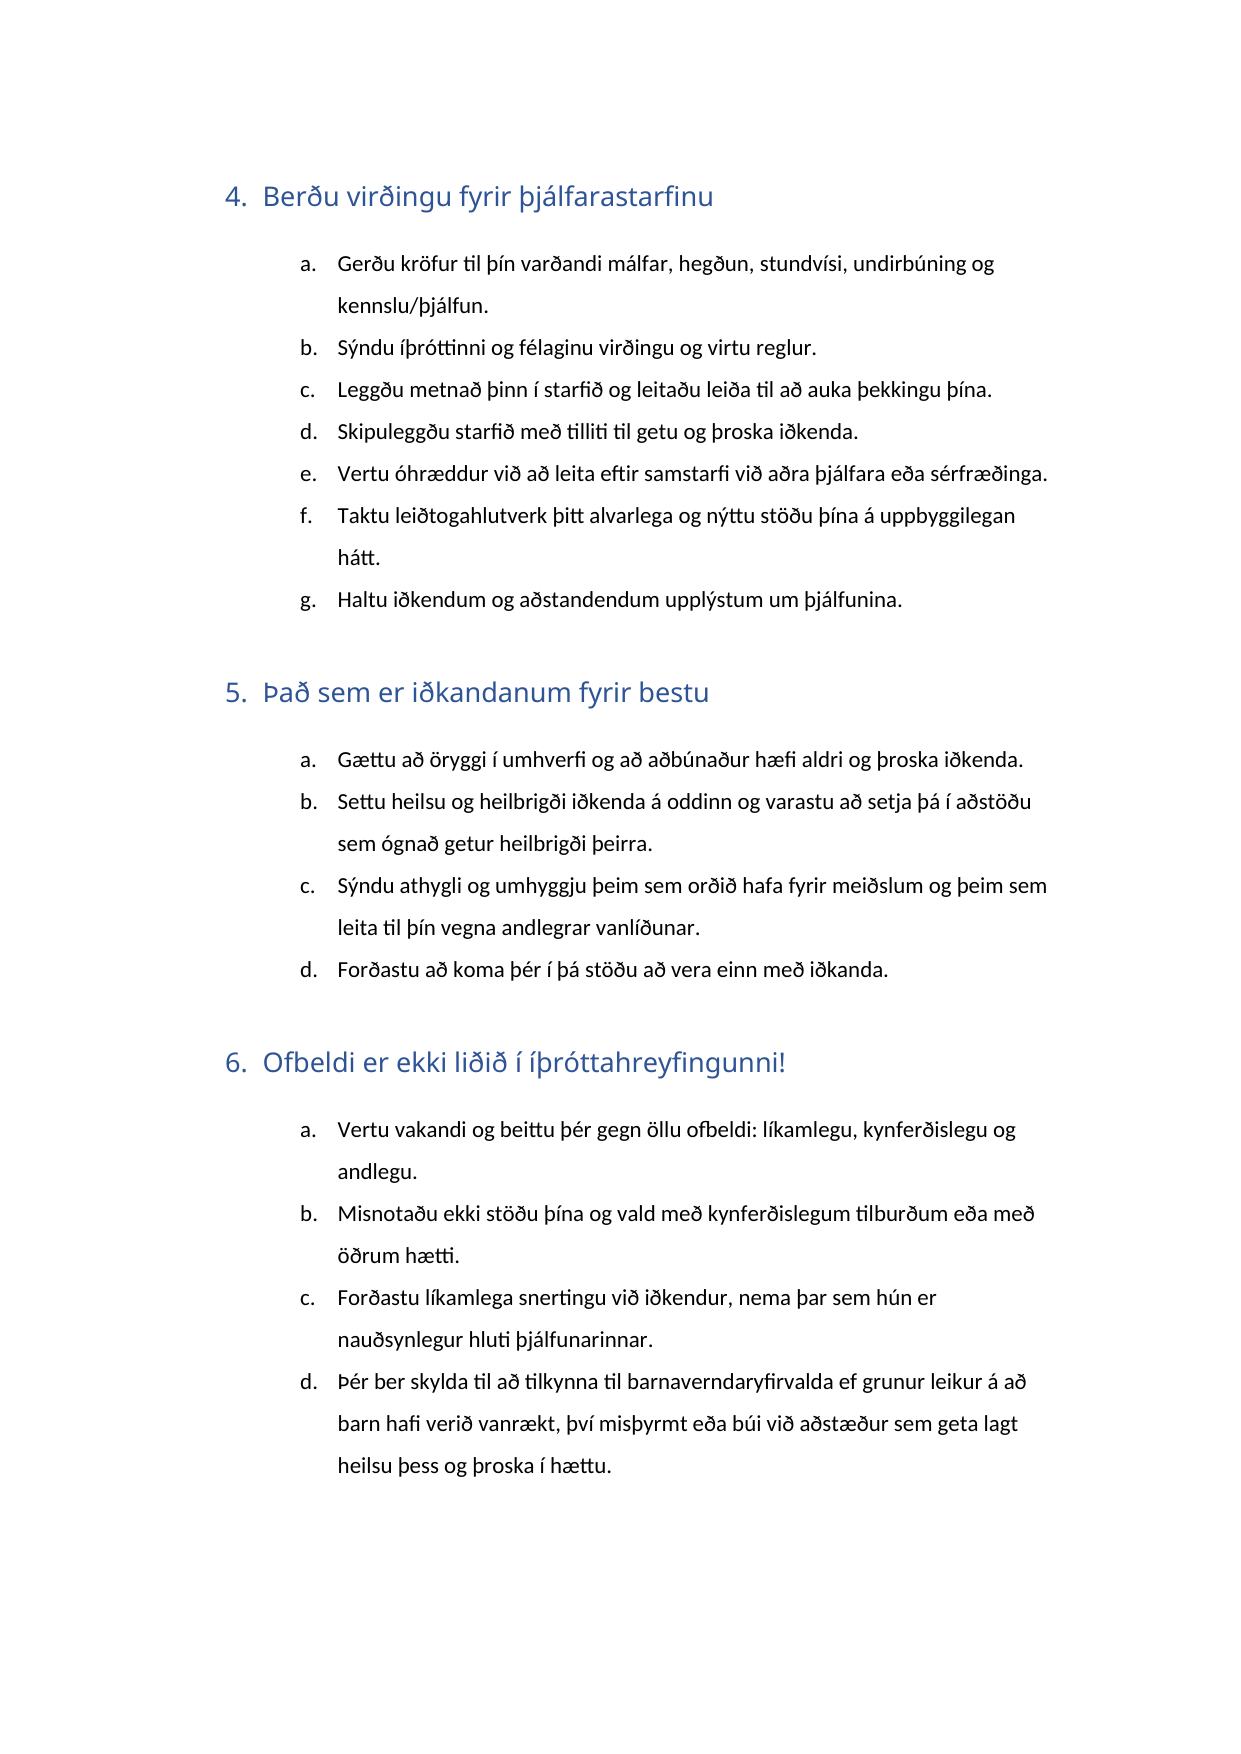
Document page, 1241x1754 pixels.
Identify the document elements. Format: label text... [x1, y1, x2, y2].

list Sýndu athygli og umhyggju þeim sem orðið hafa fyrir meiðslum og þeim sem leita til þín vegna andlegrar vanlíðunar. [300, 871, 1053, 941]
list Vertu óhræddur við að leita eftir samstarfi við aðra þjálfara eða sérfræðinga. [300, 459, 1053, 487]
list Forðastu að koma þér í þá stöðu að vera einn með iðkanda. [300, 955, 1053, 983]
list Forðastu líkamlega snertingu við iðkendur, nema þar sem hún er nauðsynlegur hluti þjálfunarinnar. [300, 1283, 1053, 1353]
list Leggðu metnað þinn í starfið og leitaðu leiða til að auka þekkingu þína. [300, 375, 1053, 403]
list Ofbeldi er ekki liðið í íþróttahreyfingunni! [225, 1043, 1053, 1080]
list Taktu leiðtogahlutverk þitt alvarlega og nýttu stöðu þína á uppbyggilegan hátt. [300, 501, 1053, 571]
list Skipuleggðu starfið með tilliti til getu og þroska iðkenda. [300, 417, 1053, 445]
list Misnotaðu ekki stöðu þína og vald með kynferðislegum tilburðum eða með öðrum hætti. [300, 1199, 1053, 1269]
list Berðu virðingu fyrir þjálfarastarfinu [225, 177, 1053, 214]
list Gerðu kröfur til þín varðandi málfar, hegðun, stundvísi, undirbúning og kennslu/þjálfun. [300, 249, 1053, 319]
list Það sem er iðkandanum fyrir bestu [225, 673, 1053, 710]
list Settu heilsu og heilbrigði iðkenda á oddinn og varastu að setja þá í aðstöðu sem ógnað getur heilbrigði þeirra. [300, 787, 1053, 857]
list Sýndu íþróttinni og félaginu virðingu og virtu reglur. [300, 333, 1053, 361]
list Haltu iðkendum og aðstandendum upplýstum um þjálfunina. [300, 585, 1053, 613]
list Gættu að öryggi í umhverfi og að aðbúnaður hæfi aldri og þroska iðkenda. [300, 745, 1053, 773]
list Þér ber skylda til að tilkynna til barnaverndaryfirvalda ef grunur leikur á að barn hafi verið vanrækt, því misþyrmt eða búi við aðstæður sem geta lagt heilsu þess og þroska í hættu. [300, 1367, 1053, 1479]
list Vertu vakandi og beittu þér gegn öllu ofbeldi: líkamlegu, kynferðislegu og andlegu. [300, 1115, 1053, 1185]
